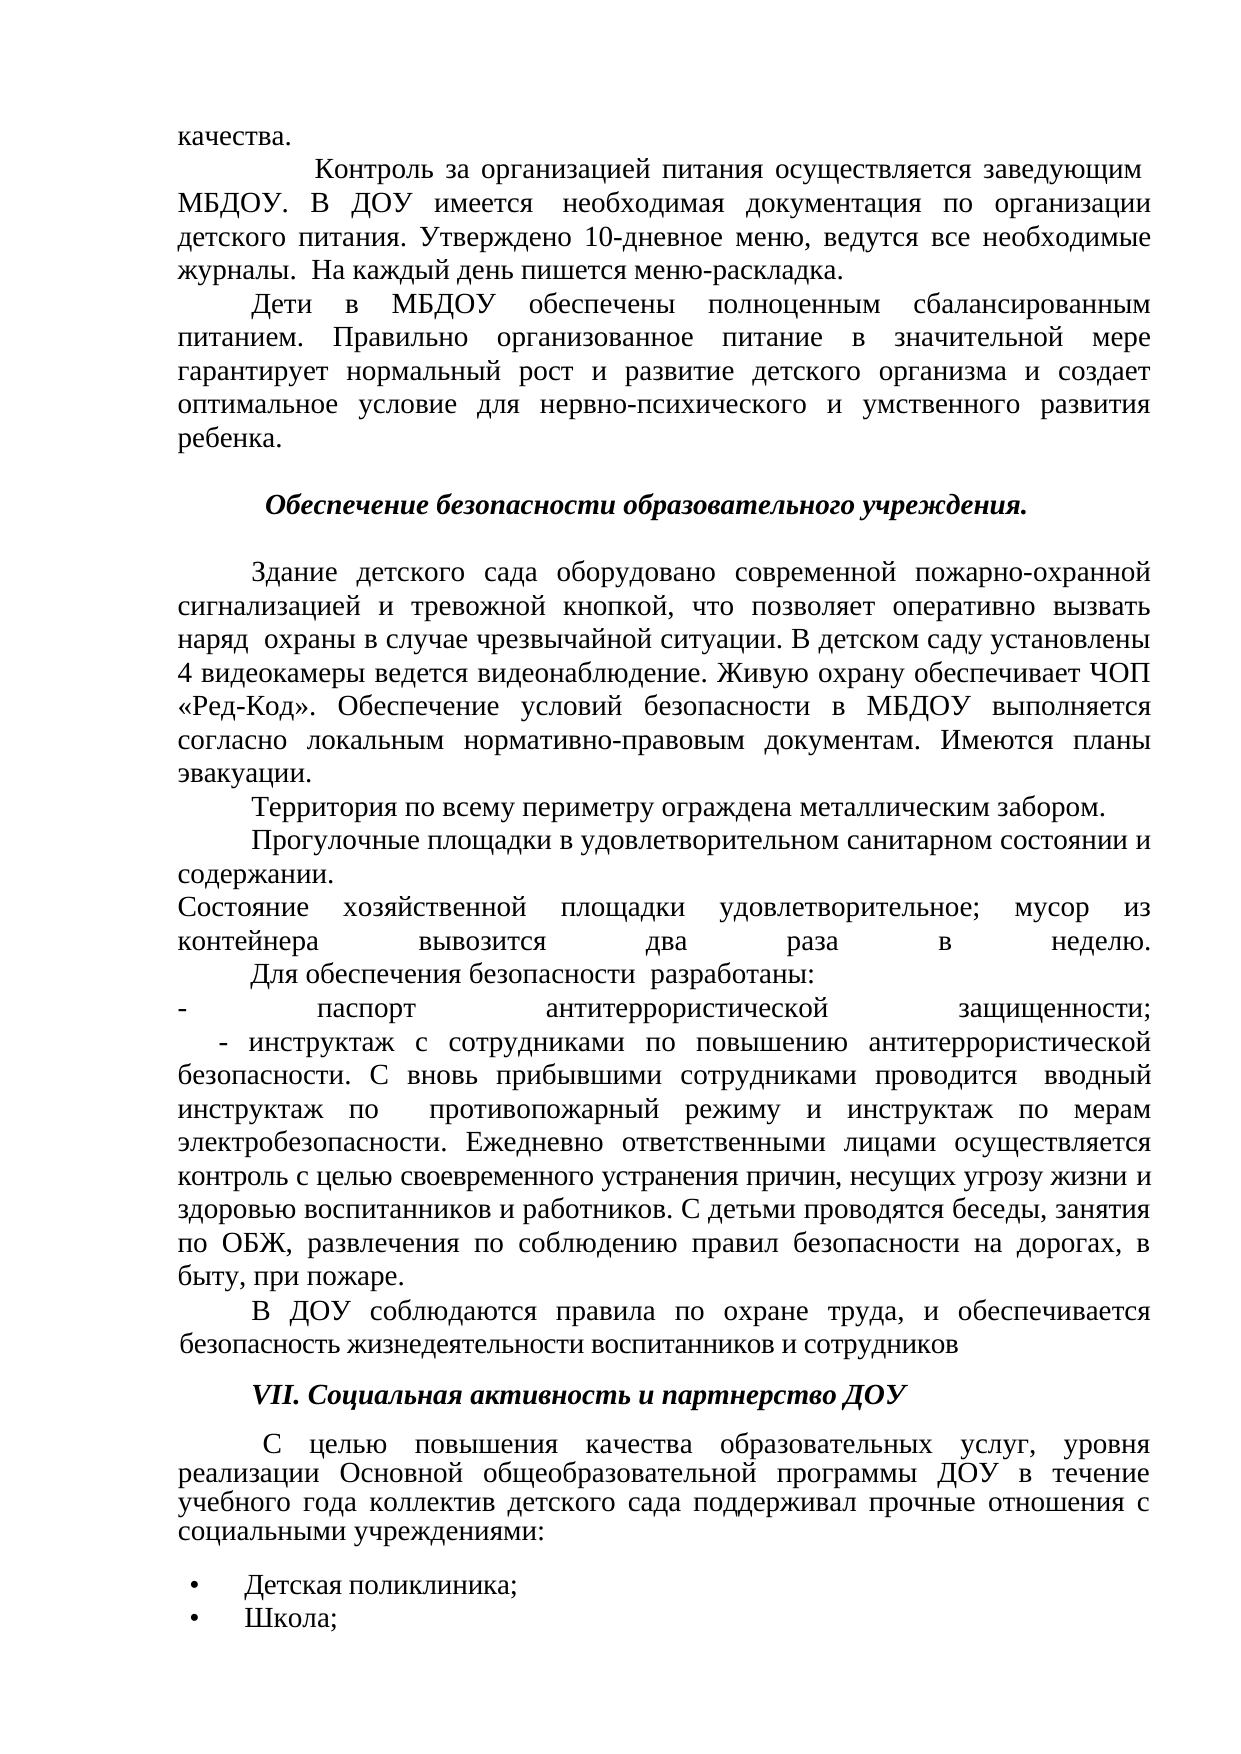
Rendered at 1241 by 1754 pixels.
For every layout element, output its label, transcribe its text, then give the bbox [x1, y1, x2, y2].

text Территория по всему периметру ограждена металлическим забором. [177, 789, 1152, 822]
text С целью повышения качества образовательных услуг, уровня реализации Основной общеобразовательной программы ДОУ в течение учебного года коллектив детского сада поддерживал прочные отношения с социальными учреждениями: [178, 1431, 1151, 1547]
list Детская поликлиника; [189, 1567, 1152, 1601]
text Дети в МБДОУ обеспечены полноценным сбалансированным питанием. Правильно организованное питание в значительной мере гарантирует нормальный рост и развитие детского организма и создает оптимальное условие для нервно-психического и умственного развития ребенка. [177, 286, 1152, 453]
text - паспорт антитеррористической защищенности; - инструктаж с сотрудниками по повышению антитеррористической безопасности. С вновь прибывшими сотрудниками проводится вводный инструктаж по противопожарный режиму и инструктаж по мерам электробезопасности. Ежедневно ответственными лицами осуществляется контроль с целью своевременного устранения причин, несущих угрозу жизни и здоровью воспитанников и работников. С детьми проводятся беседы, занятия по ОБЖ, развлечения по соблюдению правил безопасности на дорогах, в быту, при пожаре. [177, 990, 1152, 1292]
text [177, 118, 1152, 286]
list Школа; [189, 1601, 1152, 1634]
text Прогулочные площадки в удовлетворительном санитарном состоянии и содержании. Состояние хозяйственной площадки удовлетворительное; мусор из контейнера вывозится два раза в неделю. Для обеспечения безопасности разработаны: [177, 822, 1152, 990]
text В ДОУ соблюдаются правила по охране труда, и обеспечивается безопасность жизнедеятельности воспитанников и сотрудников [179, 1293, 1152, 1360]
text VII. Социальная активность и партнерство ДОУ [179, 1381, 1152, 1410]
text Обеспечение безопасности образовательного учреждения. [177, 487, 1152, 521]
text Здание детского сада оборудовано современной пожарно-охранной сигнализацией и тревожной кнопкой, что позволяет оперативно вызвать наряд охраны в случае чрезвычайной ситуации. В детском саду установлены 4 видеокамеры ведется видеонаблюдение. Живую охрану обеспечивает ЧОП «Ред-Код». Обеспечение условий безопасности в МБДОУ выполняется согласно локальным нормативно-правовым документам. Имеются планы эвакуации. [177, 554, 1152, 789]
